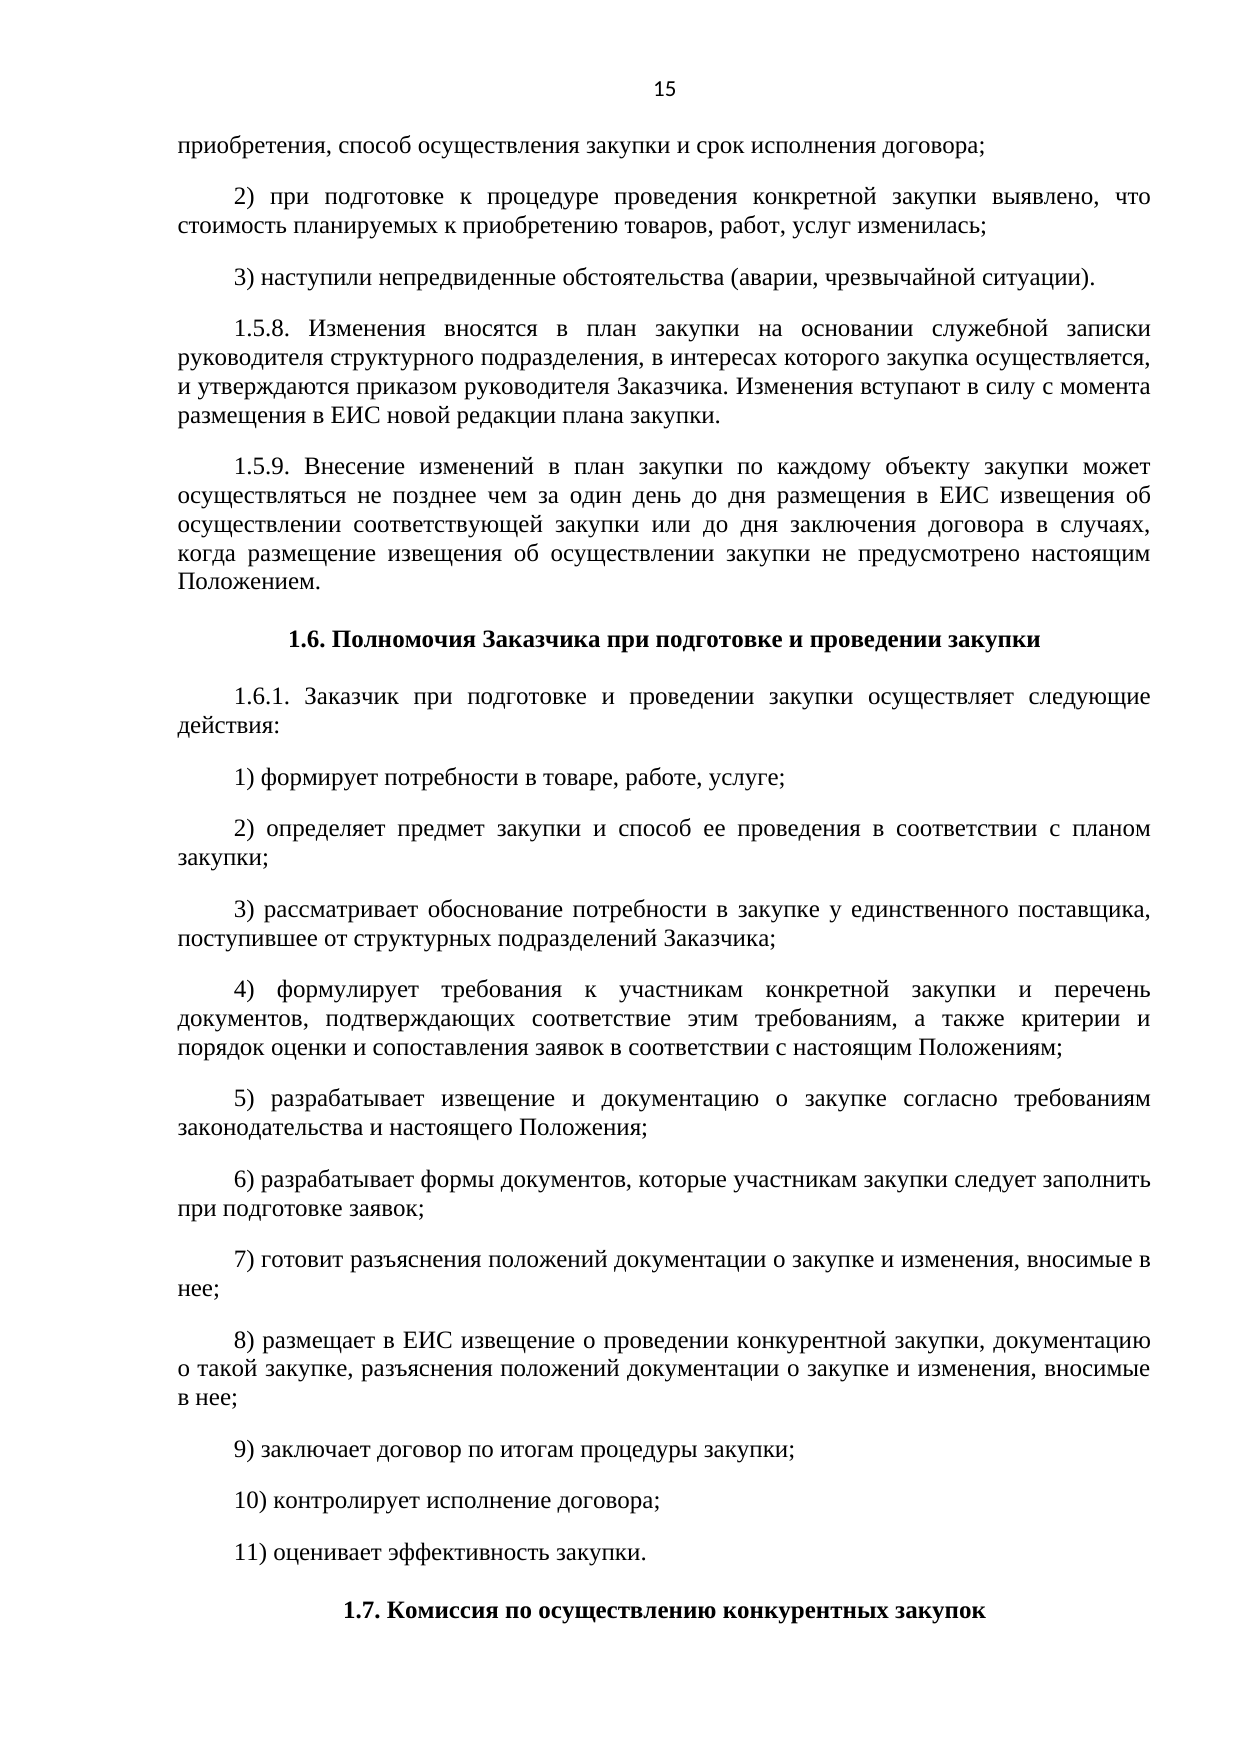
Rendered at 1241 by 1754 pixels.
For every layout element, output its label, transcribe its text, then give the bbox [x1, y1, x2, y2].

text 1.6.1. Заказчик при подготовке и проведении закупки осуществляет следующие действия: [177, 681, 1152, 739]
text 11) оценивает эффективность закупки. [177, 1537, 1152, 1566]
text 2) при подготовке к процедуре проведения конкретной закупки выявлено, что стоимость планируемых к приобретению товаров, работ, услуг изменилась; [177, 181, 1152, 239]
text 1.6. Полномочия Заказчика при подготовке и проведении закупки [177, 624, 1152, 653]
text 8) размещает в ЕИС извещение о проведении конкурентной закупки, документацию о такой закупке, разъяснения положений документации о закупке и изменения, вносимые в нее; [177, 1325, 1152, 1411]
text 10) контролирует исполнение договора; [177, 1486, 1152, 1514]
text 1.5.9. Внесение изменений в план закупки по каждому объекту закупки может осуществляться не позднее чем за один день до дня размещения в ЕИС извещения об осуществлении соответствующей закупки или до дня заключения договора в случаях, когда размещение извещения об осуществлении закупки не предусмотрено настоящим Положением. [177, 451, 1152, 595]
text 6) разрабатывает формы документов, которые участникам закупки следует заполнить при подготовке заявок; [177, 1164, 1152, 1221]
text 3) рассматривает обоснование потребности в закупке у единственного поставщика, поступившее от структурных подразделений Заказчика; [177, 894, 1152, 951]
text 7) готовит разъяснения положений документации о закупке и изменения, вносимые в нее; [177, 1244, 1152, 1302]
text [177, 130, 1152, 158]
text 1.7. Комиссия по осуществлению конкурентных закупок [177, 1595, 1152, 1623]
text 3) наступили непредвиденные обстоятельства (аварии, чрезвычайной ситуации). [177, 262, 1152, 291]
text 9) заключает договор по итогам процедуры закупки; [177, 1434, 1152, 1463]
text 5) разрабатывает извещение и документацию о закупке согласно требованиям законодательства и настоящего Положения; [177, 1083, 1152, 1141]
text 2) определяет предмет закупки и способ ее проведения в соответствии с планом закупки; [177, 813, 1152, 871]
text 1.5.8. Изменения вносятся в план закупки на основании служебной записки руководителя структурного подразделения, в интересах которого закупка осуществляется, и утверждаются приказом руководителя Заказчика. Изменения вступают в силу с момента размещения в ЕИС новой редакции плана закупки. [177, 313, 1152, 428]
text 1) формирует потребности в товаре, работе, услуге; [177, 762, 1152, 791]
text 4) формулирует требования к участникам конкретной закупки и перечень документов, подтверждающих соответствие этим требованиям, а также критерии и порядок оценки и сопоставления заявок в соответствии с настоящим Положениям; [177, 974, 1152, 1061]
